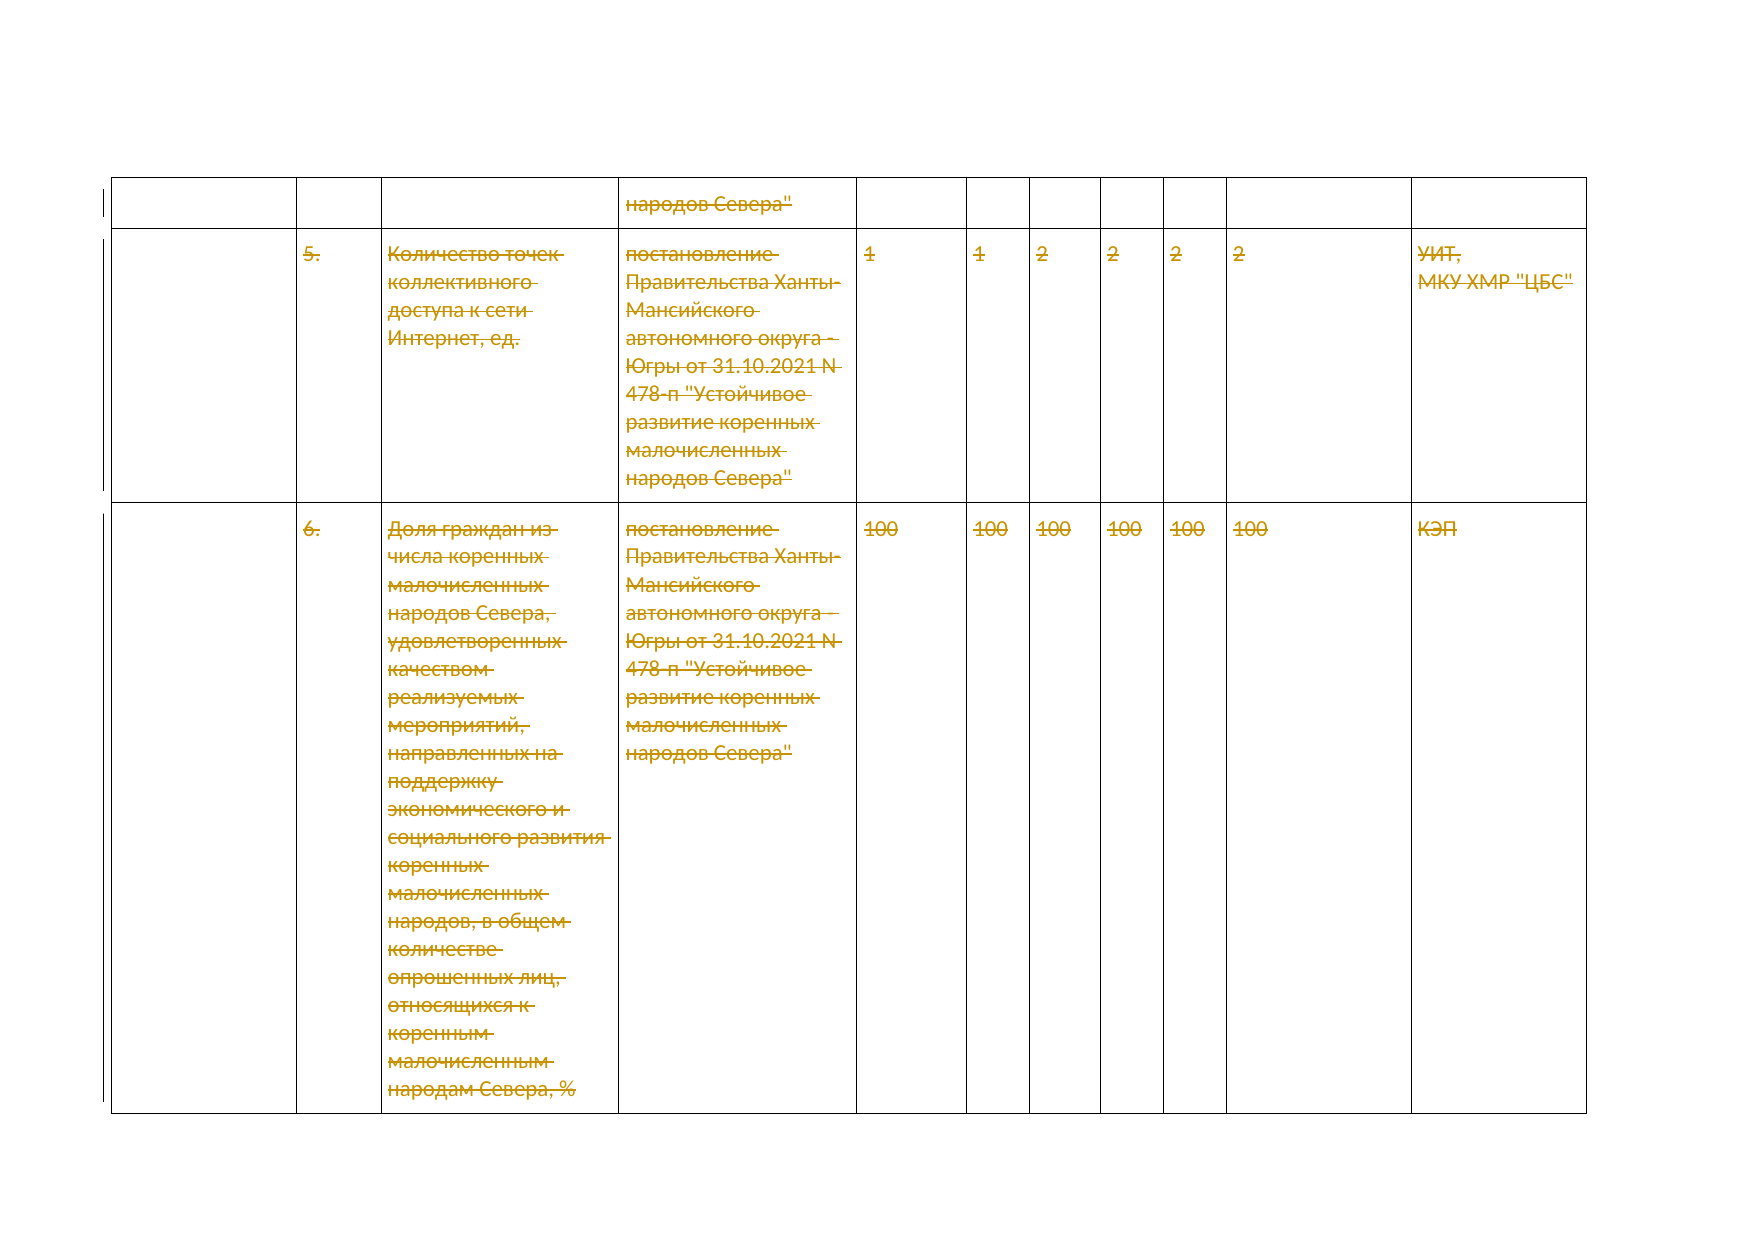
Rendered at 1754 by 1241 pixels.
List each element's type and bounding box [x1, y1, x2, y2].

table_cell [382, 503, 618, 1113]
table_cell [1101, 178, 1163, 227]
table_cell [1030, 503, 1100, 1113]
table_cell [1164, 503, 1226, 1113]
table_cell [1030, 229, 1100, 502]
table_cell [1164, 229, 1226, 502]
table_cell [1412, 503, 1586, 1113]
table_cell [1101, 229, 1163, 502]
table_cell [1227, 178, 1411, 227]
table_cell [967, 229, 1029, 502]
table_cell [297, 229, 381, 502]
table_cell [967, 503, 1029, 1113]
table_cell [1412, 229, 1586, 502]
table_cell [1164, 178, 1226, 227]
table_cell [857, 229, 966, 502]
table_cell [382, 229, 618, 502]
table_cell [619, 503, 856, 1113]
table_cell [112, 229, 296, 502]
table_cell [619, 178, 856, 227]
table_cell [1030, 178, 1100, 227]
table_cell [857, 503, 966, 1113]
table_cell [382, 178, 618, 227]
table_cell [297, 503, 381, 1113]
table_cell [1412, 178, 1586, 227]
table_cell [619, 229, 856, 502]
table_cell [297, 178, 381, 227]
table_cell [112, 503, 296, 1113]
table_cell [1227, 503, 1411, 1113]
table_cell [1101, 503, 1163, 1113]
table_cell [1227, 229, 1411, 502]
table_cell [967, 178, 1029, 227]
table_cell [857, 178, 966, 227]
